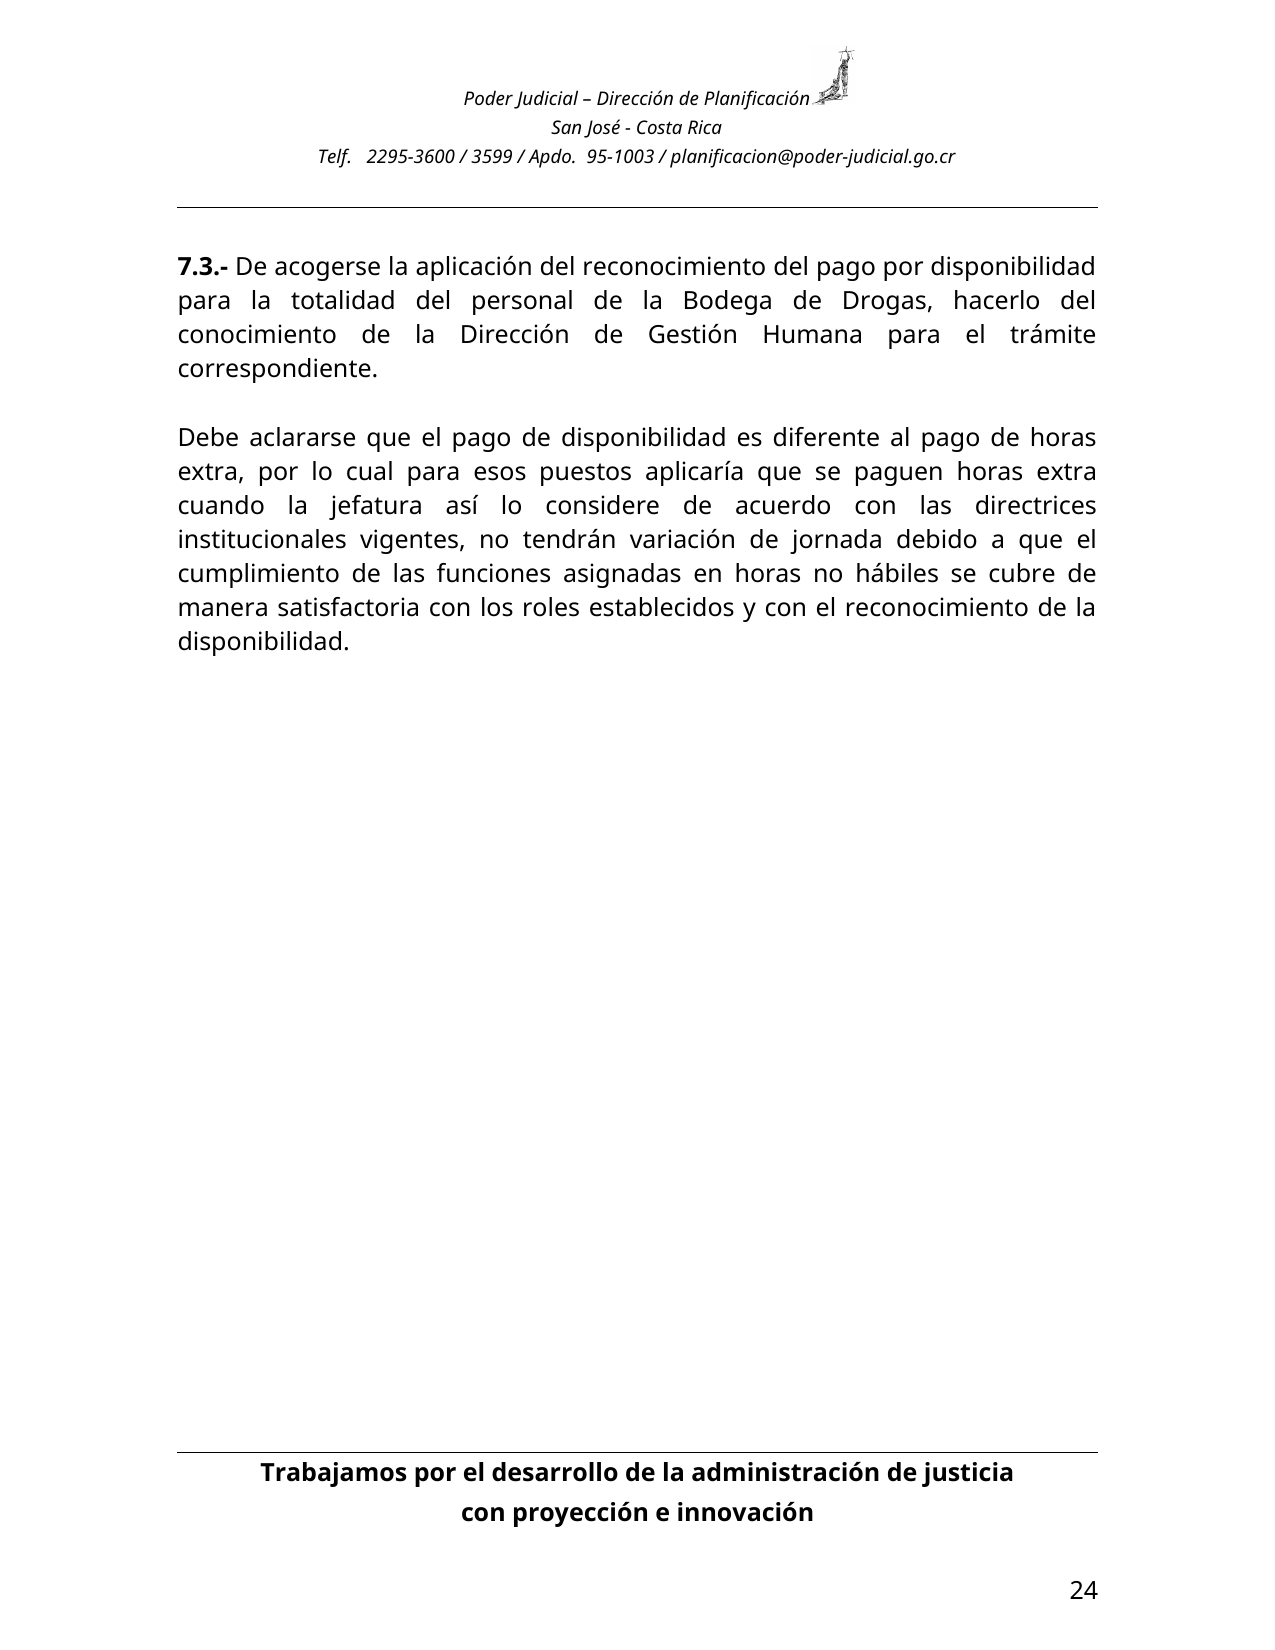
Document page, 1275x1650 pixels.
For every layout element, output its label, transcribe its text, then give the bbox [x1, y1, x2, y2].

text Debe aclararse que el pago de disponibilidad es diferente al pago de horas extra, por lo cual para esos puestos aplicaría que se paguen horas extra cuando la jefatura así lo considere de acuerdo con las directrices institucionales vigentes, no tendrán variación de jornada debido a que el cumplimiento de las funciones asignadas en horas no hábiles se cubre de manera satisfactoria con los roles establecidos y con el reconocimiento de la disponibilidad. [177, 419, 1098, 658]
text 7.3.- De acogerse la aplicación del reconocimiento del pago por disponibilidad para la totalidad del personal de la Bodega de Drogas, hacerlo del conocimiento de la Dirección de Gestión Humana para el trámite correspondiente. [177, 249, 1098, 385]
picture [810, 44, 856, 105]
